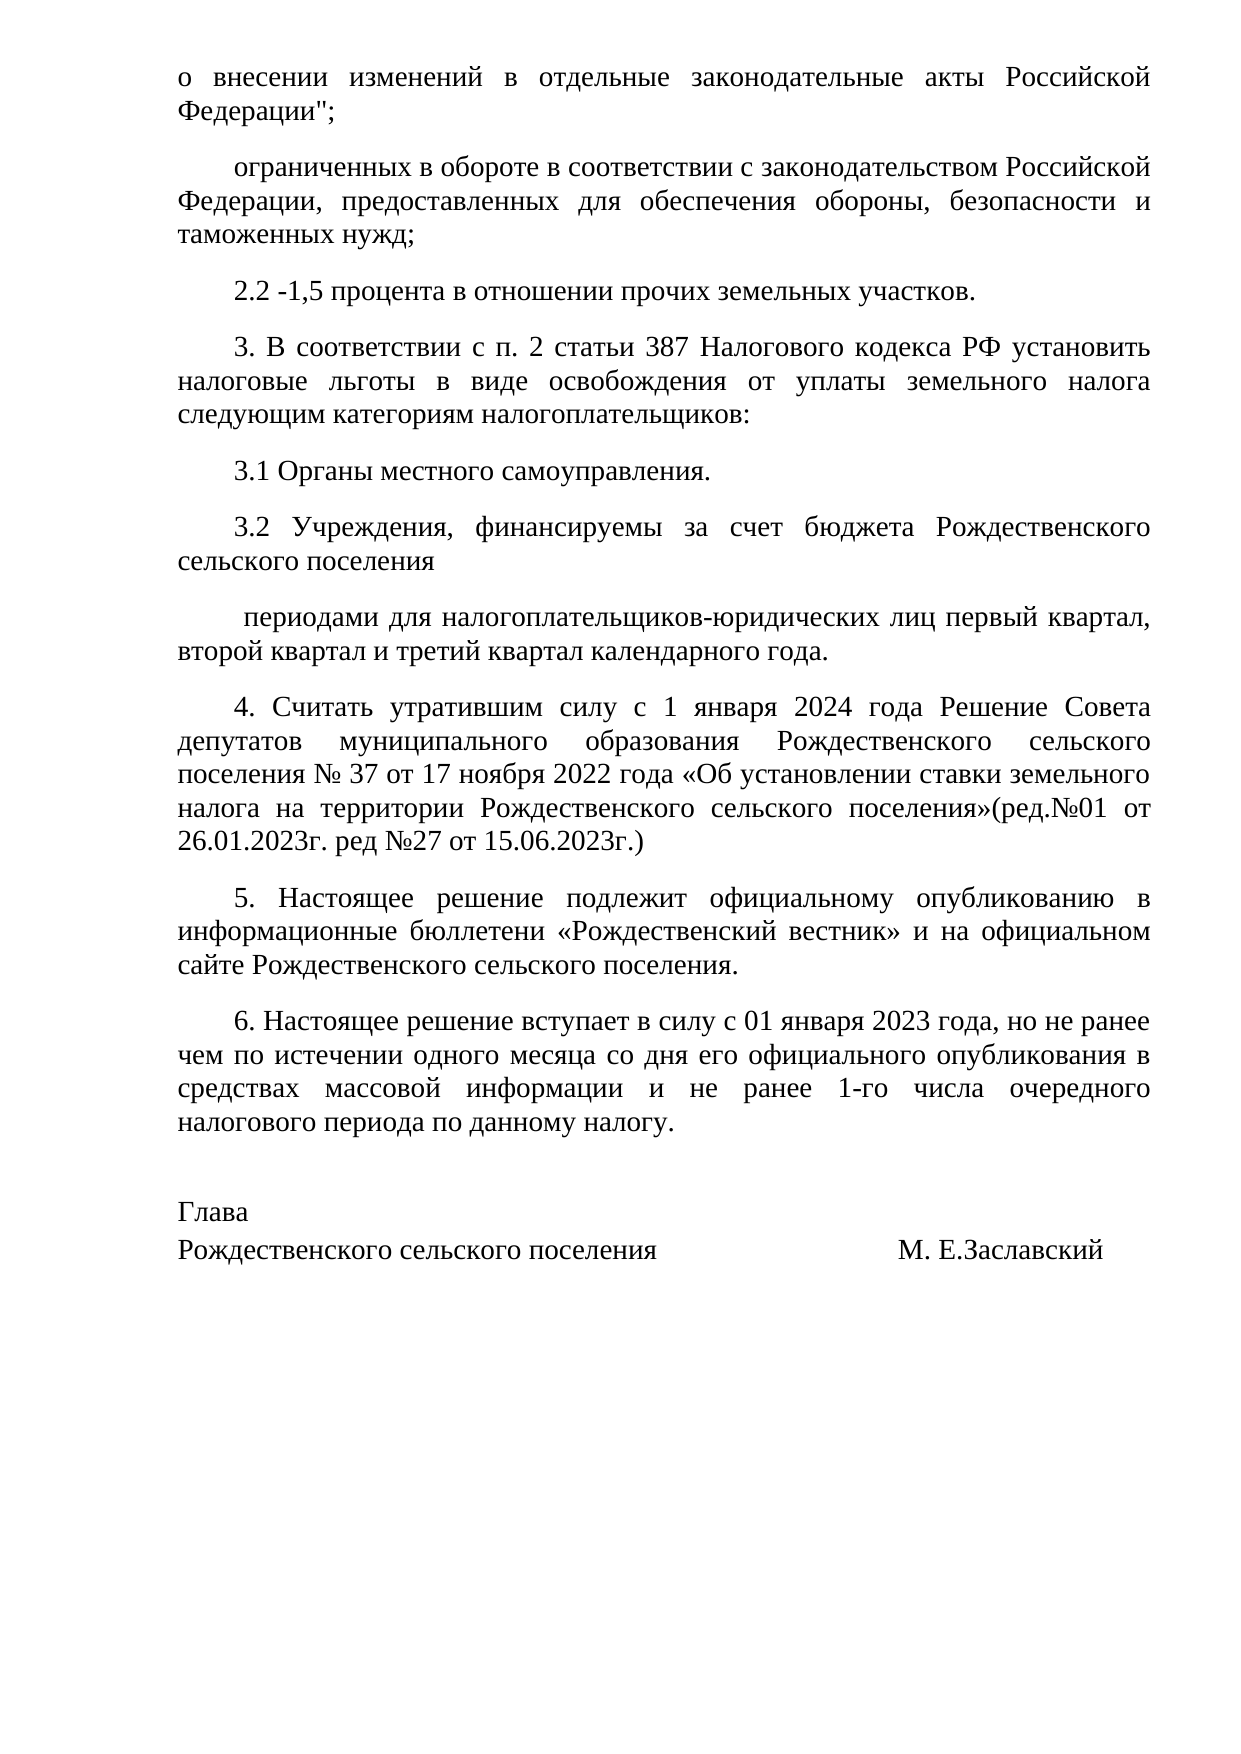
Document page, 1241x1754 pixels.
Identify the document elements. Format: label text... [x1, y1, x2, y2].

text 3.1 Органы местного самоуправления. [177, 453, 1152, 486]
text 2.2 -1,5 процента в отношении прочих земельных участков. [177, 273, 1152, 306]
text 3. В соответствии с п. 2 статьи 387 Налогового кодекса РФ установить налоговые льготы в виде освобождения от уплаты земельного налога следующим категориям налогоплательщиков: [177, 329, 1152, 430]
text 5. Настоящее решение подлежит официальному опубликованию в информационные бюллетени «Рождественский вестник» и на официальном сайте Рождественского сельского поселения. [177, 880, 1152, 980]
text 3.2 Учреждения, финансируемы за счет бюджета Рождественского сельского поселения [177, 509, 1152, 576]
text ограниченных в обороте в соответствии с законодательством Российской Федерации, предоставленных для обеспечения обороны, безопасности и таможенных нужд; [177, 149, 1152, 250]
text Глава [177, 1194, 1152, 1227]
text 6. Настоящее решение вступает в силу с 01 января 2023 года, но не ранее чем по истечении одного месяца со дня его официального опубликования в средствах массовой информации и не ранее 1-го числа очередного налогового периода по данному налогу. [177, 1003, 1152, 1137]
text 4. Считать утратившим силу с 1 января 2024 года Решение Совета депутатов муниципального образования Рождественского сельского поселения № 37 от 17 ноября 2022 года «Об установлении ставки земельного налога на территории Рождественского сельского поселения»(ред.№01 от 26.01.2023г. ред №27 от 15.06.2023г.) [177, 689, 1152, 857]
text периодами для налогоплательщиков-юридических лиц первый квартал, второй квартал и третий квартал календарного года. [177, 599, 1152, 666]
text Рождественского сельского поселения М. Е.Заславский [177, 1232, 1152, 1266]
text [177, 59, 1152, 126]
